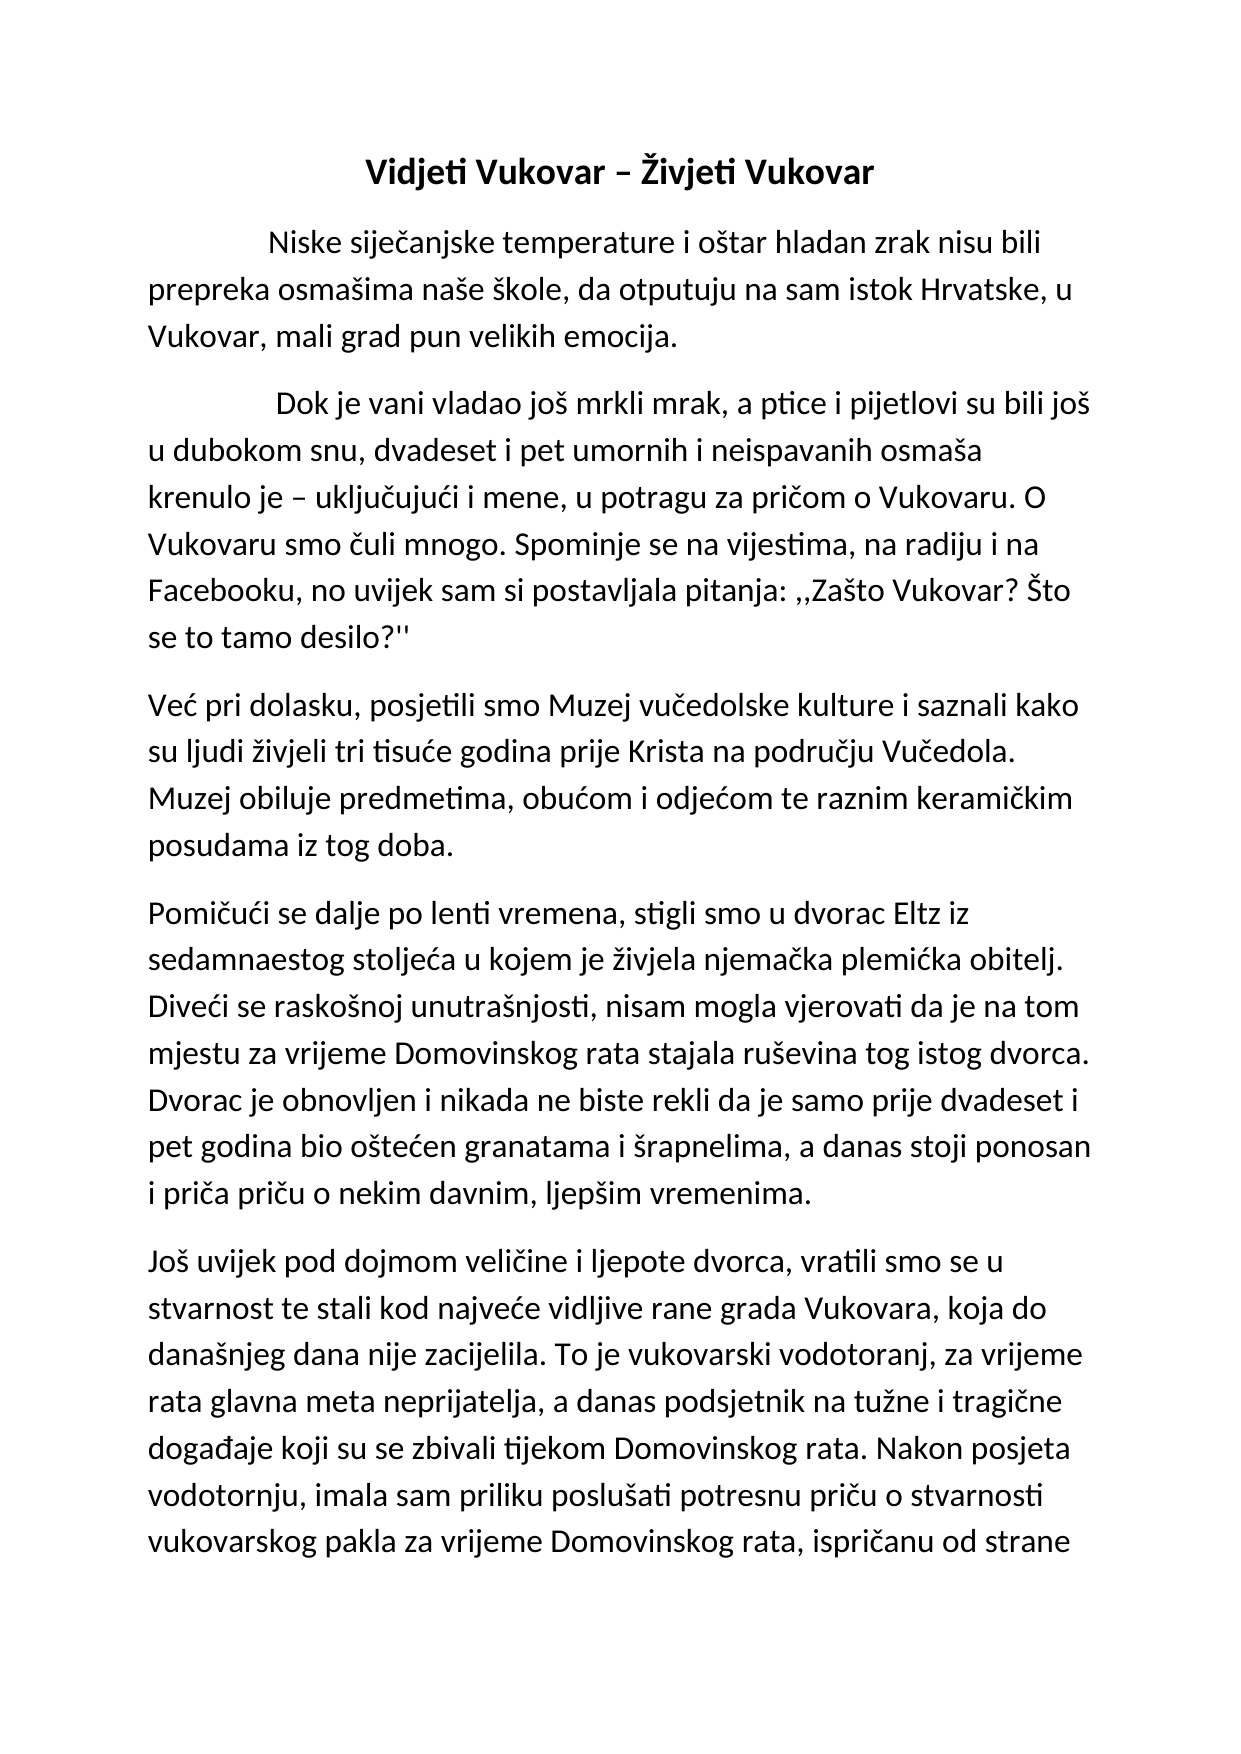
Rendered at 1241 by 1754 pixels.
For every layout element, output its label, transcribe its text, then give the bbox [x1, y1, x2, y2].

text Vidjeti Vukovar – Živjeti Vukovar [148, 148, 1093, 193]
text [148, 1240, 1093, 1561]
text Pomičući se dalje po lenti vremena, stigli smo u dvorac Eltz iz sedamnaestog stoljeća u kojem je živjela njemačka plemićka obitelj. Diveći se raskošnoj unutrašnjosti, nisam mogla vjerovati da je na tom mjestu za vrijeme Domovinskog rata stajala ruševina tog istog dvorca. Dvorac je obnovljen i nikada ne biste rekli da je samo prije dvadeset i pet godina bio oštećen granatama i šrapnelima, a danas stoji ponosan i priča priču o nekim davnim, ljepšim vremenima. [148, 892, 1093, 1213]
text Niske siječanjske temperature i oštar hladan zrak nisu bili prepreka osmašima naše škole, da otputuju na sam istok Hrvatske, u Vukovar, mali grad pun velikih emocija. [148, 221, 1093, 355]
text Dok je vani vladao još mrkli mrak, a ptice i pijetlovi su bili još u dubokom snu, dvadeset i pet umornih i neispavanih osmaša krenulo je – uključujući i mene, u potragu za pričom o Vukovaru. O Vukovaru smo čuli mnogo. Spominje se na vijestima, na radiju i na Facebooku, no uvijek sam si postavljala pitanja: ,,Zašto Vukovar? Što se to tamo desilo?'' [148, 382, 1093, 657]
text Već pri dolasku, posjetili smo Muzej vučedolske kulture i saznali kako su ljudi živjeli tri tisuće godina prije Krista na području Vučedola. Muzej obiluje predmetima, obućom i odjećom te raznim keramičkim posudama iz tog doba. [148, 684, 1093, 865]
